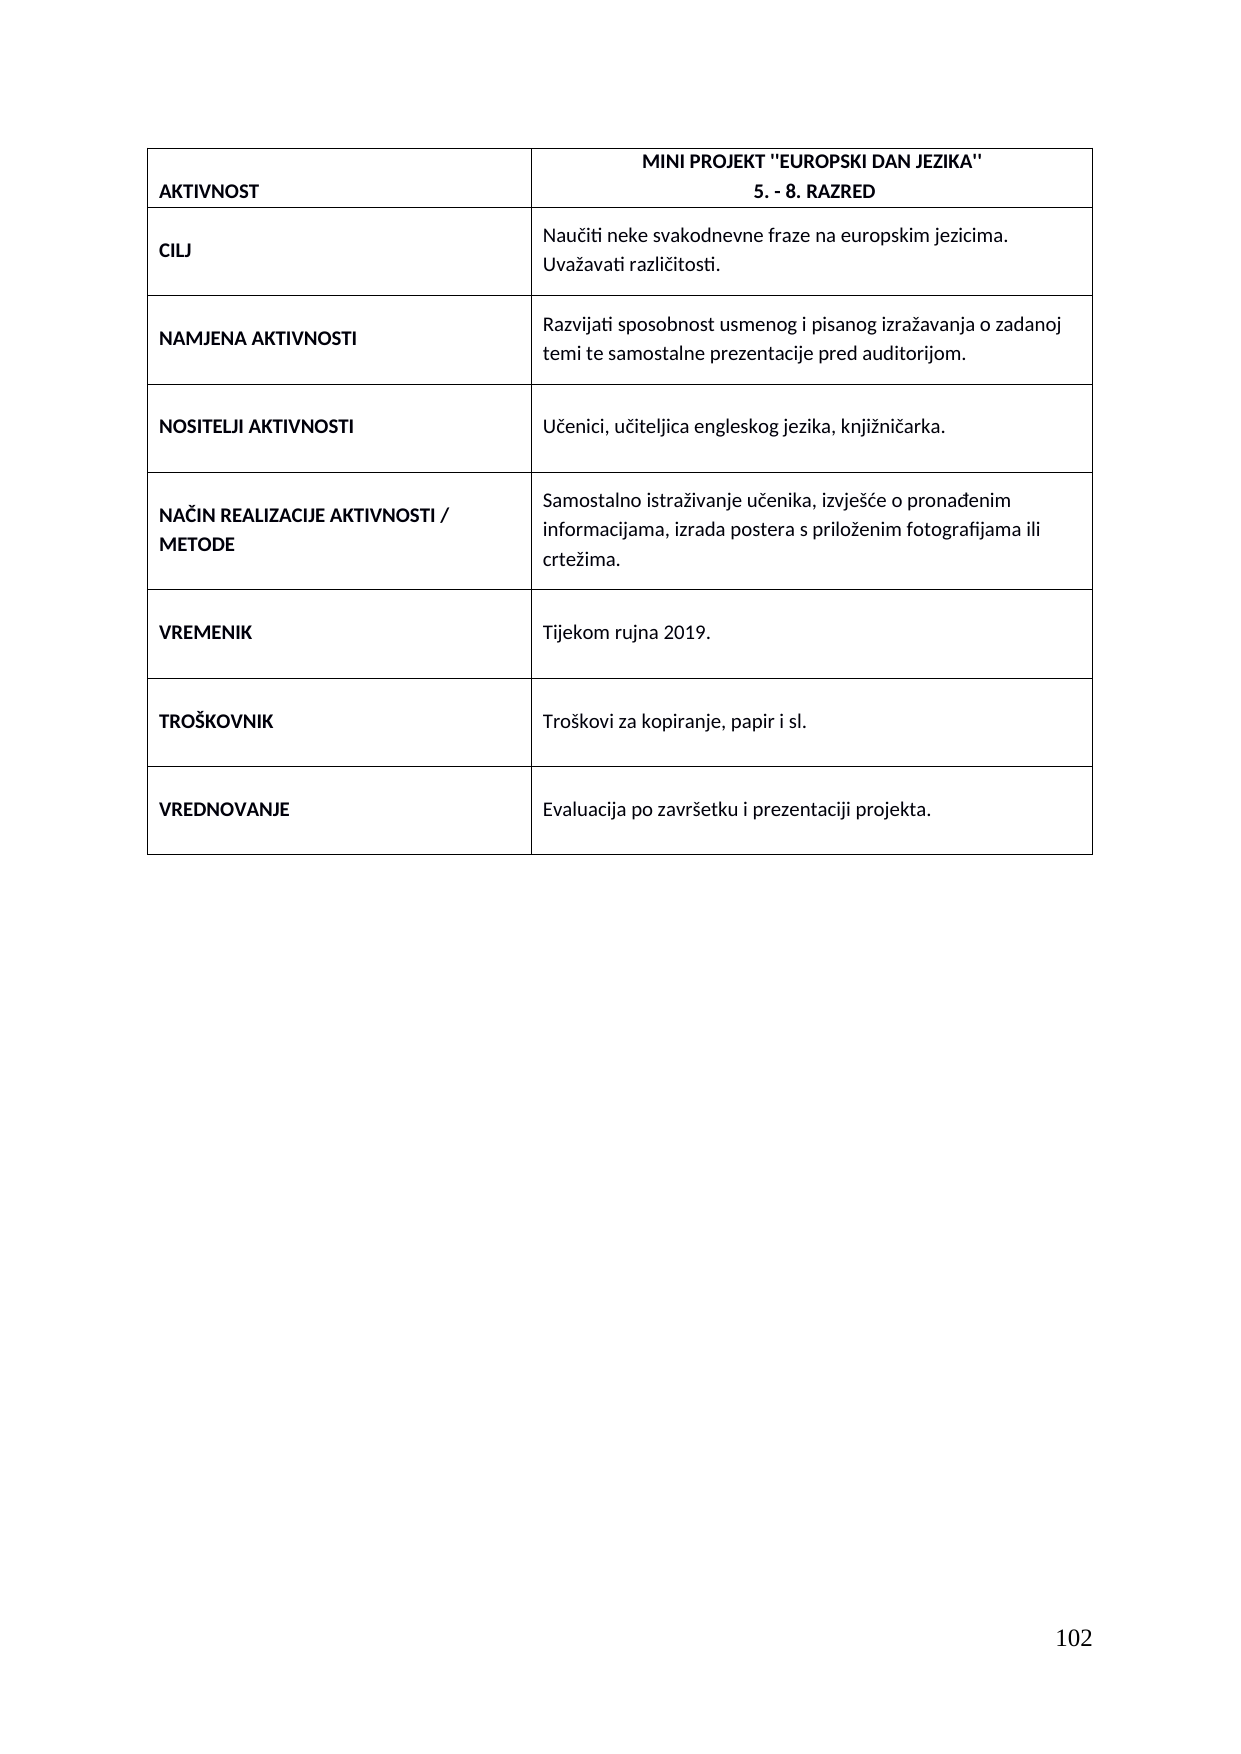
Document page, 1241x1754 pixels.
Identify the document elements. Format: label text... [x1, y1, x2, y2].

table_cell CILJ [148, 208, 531, 295]
table_cell Samostalno istraživanje učenika, izvješće o pronađenim informacijama, izrada postera s priloženim fotografijama ili crtežima. [532, 473, 1092, 589]
table_header AKTIVNOST [148, 149, 531, 207]
table_cell Učenici, učiteljica engleskog jezika, knjižničarka. [532, 385, 1092, 472]
table_cell Troškovi za kopiranje, papir i sl. [532, 679, 1092, 766]
table_cell TROŠKOVNIK [148, 679, 531, 766]
table_cell NAMJENA AKTIVNOSTI [148, 296, 531, 383]
table_header MINI PROJEKT ''EUROPSKI DAN JEZIKA'' 5. - 8. RAZRED [532, 149, 1092, 207]
table_cell NAČIN REALIZACIJE AKTIVNOSTI / METODE [148, 473, 531, 589]
table_cell VREDNOVANJE [148, 767, 531, 854]
table_cell Naučiti neke svakodnevne fraze na europskim jezicima. Uvažavati različitosti. [532, 208, 1092, 295]
table_cell NOSITELJI AKTIVNOSTI [148, 385, 531, 472]
table_cell Evaluacija po završetku i prezentaciji projekta. [532, 767, 1092, 854]
table_cell Razvijati sposobnost usmenog i pisanog izražavanja o zadanoj temi te samostalne prezentacije pred auditorijom. [532, 296, 1092, 383]
table_cell VREMENIK [148, 590, 531, 678]
table_cell Tijekom rujna 2019. [532, 590, 1092, 678]
